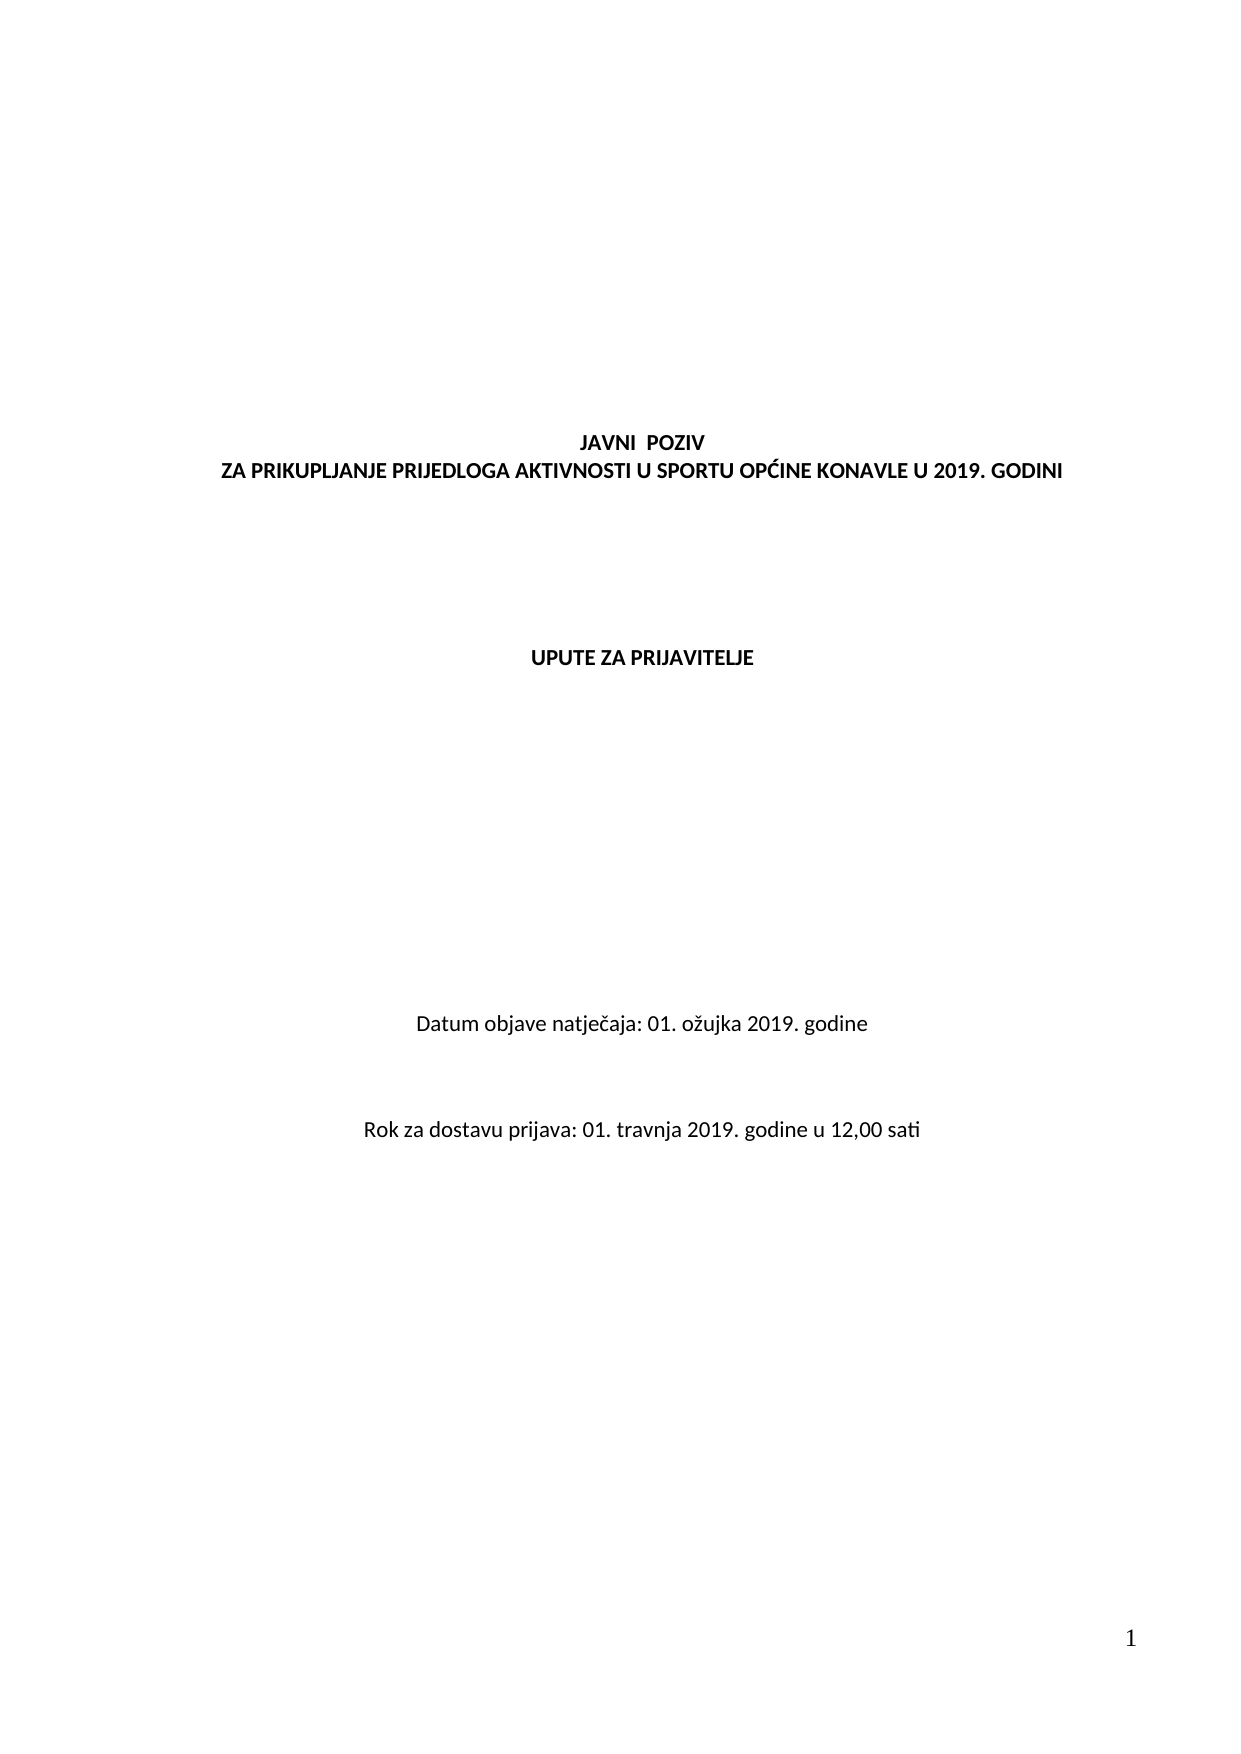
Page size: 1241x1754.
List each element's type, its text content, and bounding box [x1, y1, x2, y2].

subtitle UPUTE ZA PRIJAVITELJE [148, 643, 1137, 719]
subtitle Rok za dostavu prijava: 01. travnja 2019. godine u 12,00 sati [148, 1115, 1137, 1143]
text JAVNI POZIV [148, 428, 1137, 456]
subtitle Datum objave natječaja: 01. ožujka 2019. godine [148, 1009, 1137, 1037]
text ZA PRIKUPLJANJE PRIJEDLOGA AKTIVNOSTI U SPORTU OPĆINE KONAVLE U 2019. GODINI [148, 456, 1137, 484]
